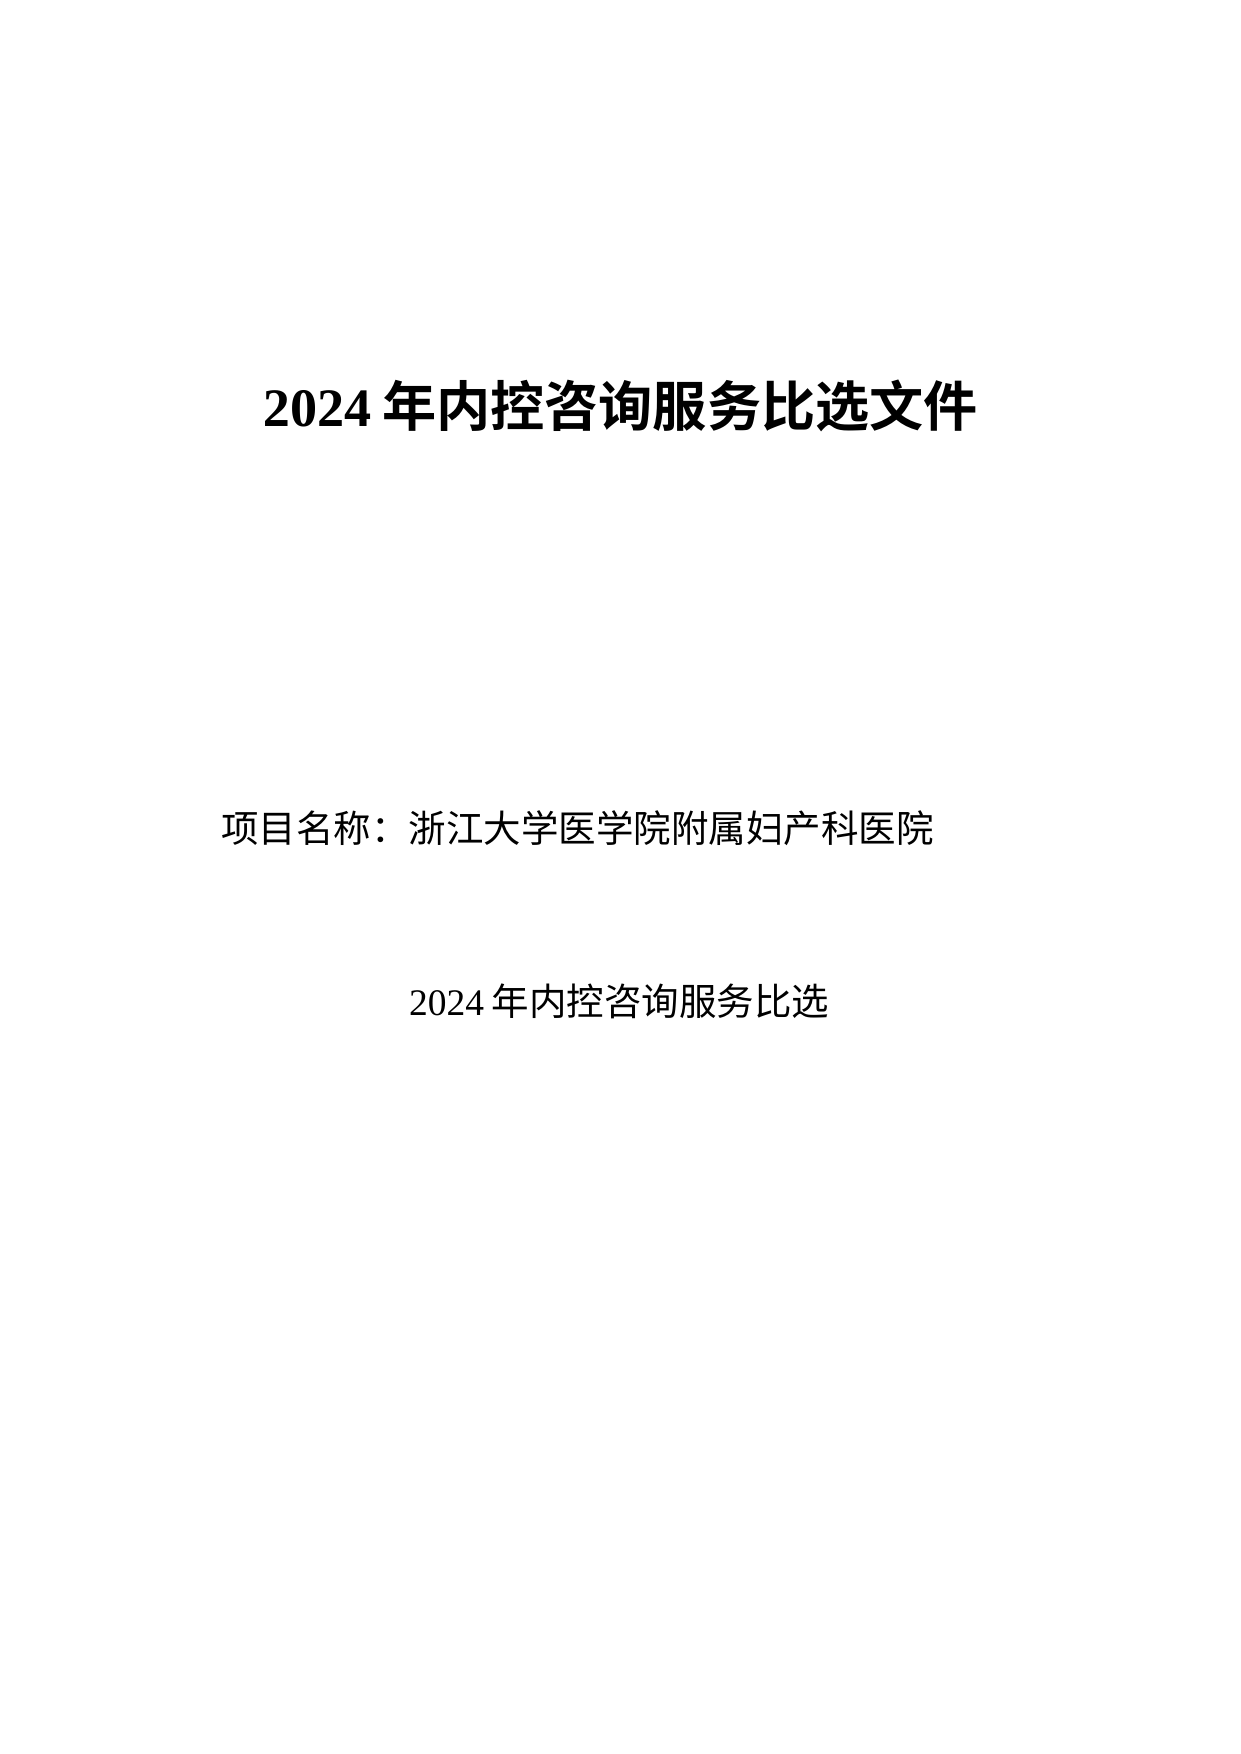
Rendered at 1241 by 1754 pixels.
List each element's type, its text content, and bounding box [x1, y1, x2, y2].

text 2024年内控咨询服务比选 [409, 967, 1053, 1032]
text 2024年内控咨询服务比选文件 [187, 354, 1053, 452]
text 项目名称：浙江大学医学院附属妇产科医院 [221, 793, 1053, 858]
